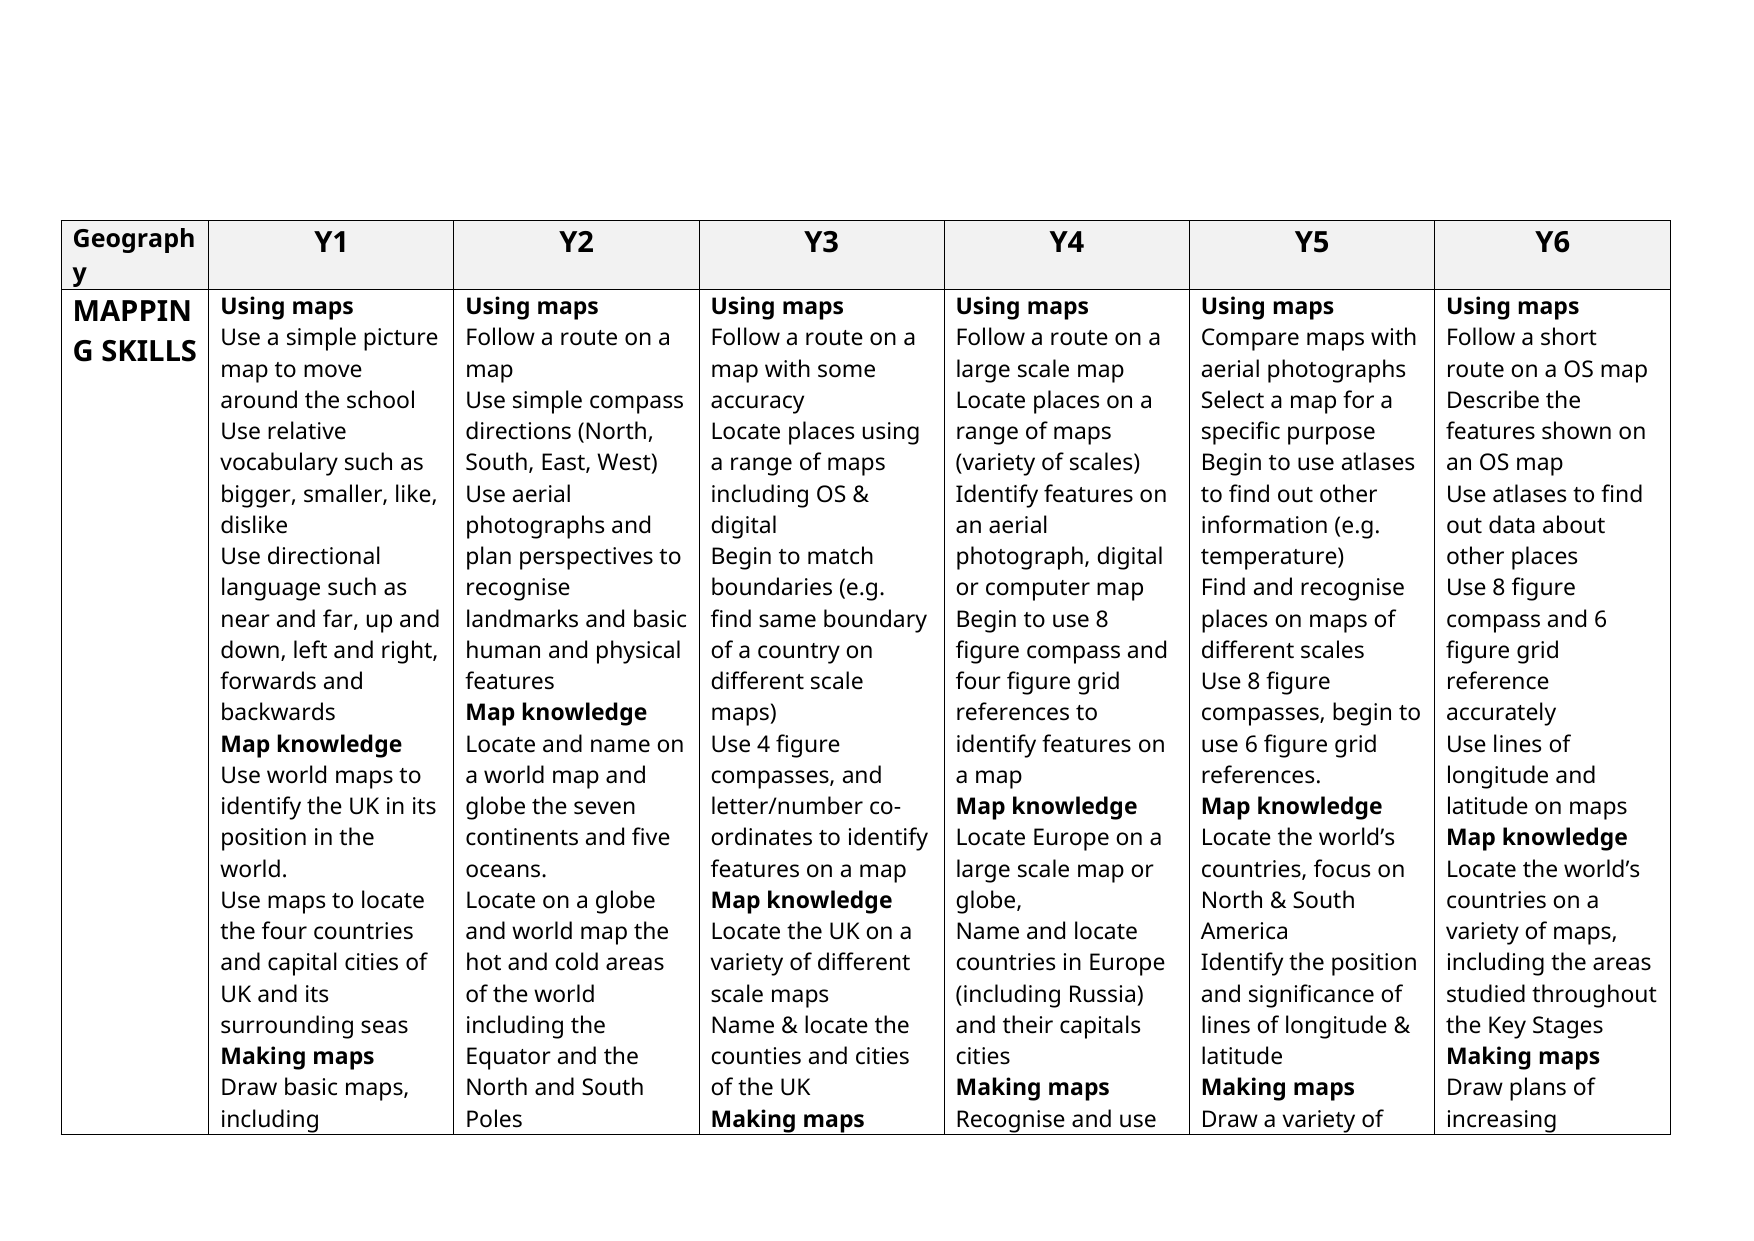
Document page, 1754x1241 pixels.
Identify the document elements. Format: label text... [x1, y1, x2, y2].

table_header Y6 [1435, 221, 1670, 289]
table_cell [945, 290, 1189, 1134]
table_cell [700, 290, 944, 1134]
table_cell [209, 290, 453, 1134]
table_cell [1435, 290, 1670, 1134]
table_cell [1190, 290, 1434, 1134]
table_header Y2 [454, 221, 699, 289]
table_cell MAPPING SKILLS [62, 290, 208, 1134]
table_header Y1 [209, 221, 453, 289]
table_header Y4 [945, 221, 1189, 289]
table_header Y5 [1190, 221, 1434, 289]
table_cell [454, 290, 699, 1134]
table_header Geography [62, 221, 208, 289]
table_header Y3 [700, 221, 944, 289]
